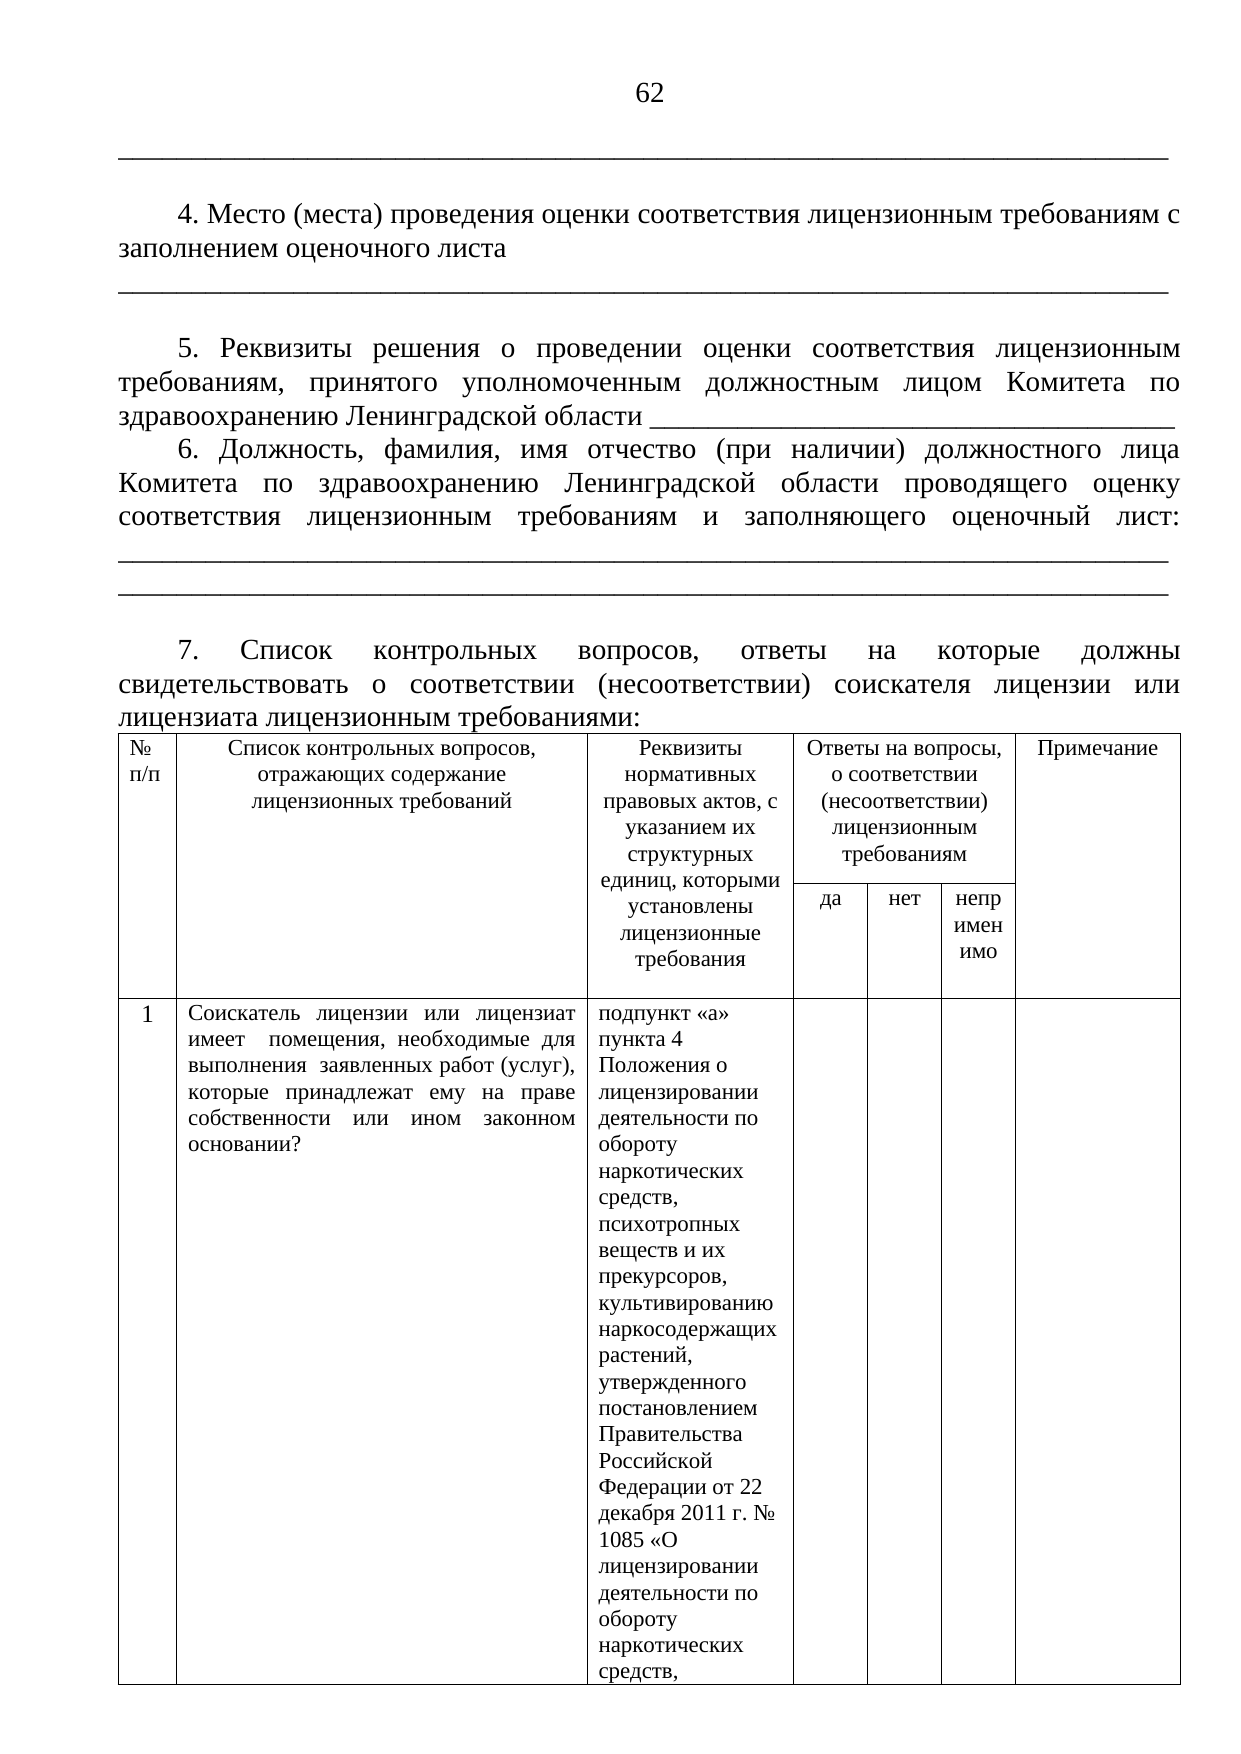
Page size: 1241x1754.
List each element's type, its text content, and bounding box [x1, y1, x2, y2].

table_cell [942, 999, 1015, 1684]
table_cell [588, 999, 793, 1684]
table_cell неприменимо [942, 884, 1015, 998]
table_cell 1 [119, 999, 176, 1684]
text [118, 129, 1181, 163]
table_header Список контрольных вопросов, отражающих содержание лицензионных требований [177, 734, 587, 998]
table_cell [177, 999, 587, 1684]
table_cell [868, 999, 941, 1684]
table_header № п/п [119, 734, 176, 998]
text 7. Список контрольных вопросов, ответы на которые должны свидетельствовать о соответствии (несоответствии) соискателя лицензии или лицензиата лицензионным требованиями: [118, 632, 1181, 733]
table_cell [794, 999, 867, 1684]
text 4. Место (места) проведения оценки соответствия лицензионным требованиям с заполнением оценочного листа [118, 196, 1181, 263]
text 5. Реквизиты решения о проведении оценки соответствия лицензионным требованиям, принятого уполномоченным должностным лицом Комитета по здравоохранению Ленинградской области ____________________________________ [118, 331, 1181, 431]
table_header Ответы на вопросы, о соответствии (несоответствии) лицензионным требованиям [794, 734, 1015, 883]
table_cell да [794, 884, 867, 998]
table_cell нет [868, 884, 941, 998]
table_cell [1016, 999, 1180, 1684]
table_header Примечание [1016, 734, 1180, 998]
text 6. Должность, фамилия, имя отчество (при наличии) должностного лица Комитета по здравоохранению Ленинградской области проводящего оценку соответствия лицензионным требованиям и заполняющего оценочный лист: ________________________________________________________________________________________________________________________________________________ [118, 431, 1181, 599]
text ________________________________________________________________________ [118, 263, 1181, 297]
table_header Реквизиты нормативных правовых актов, с указанием их структурных единиц, которыми установлены лицензионные требования [588, 734, 793, 998]
